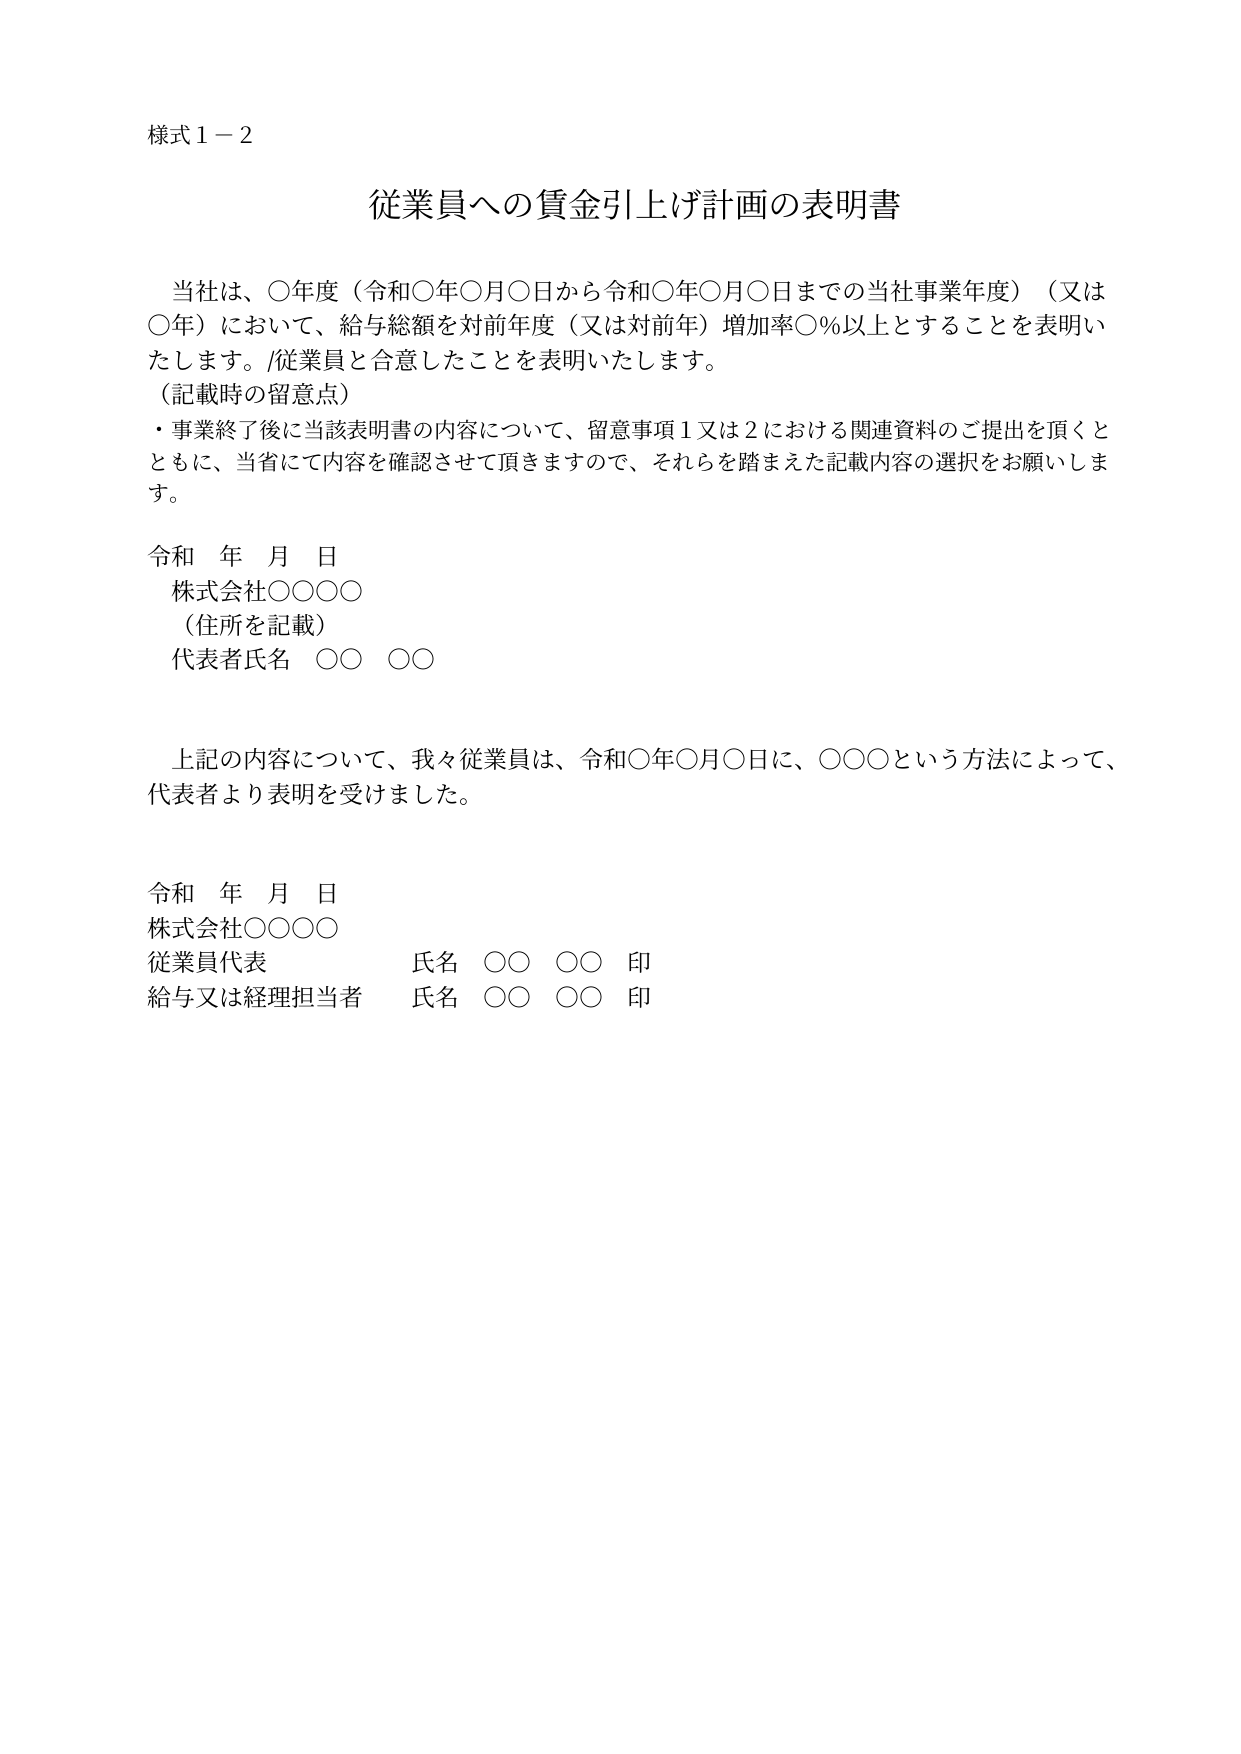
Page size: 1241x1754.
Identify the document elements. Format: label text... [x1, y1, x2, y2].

text 当社は、○年度（令和○年○月○日から令和○年○月○日までの当社事業年度）（又は○年）において、給与総額を対前年度（又は対前年）増加率○％以上とすることを表明いたします。/従業員と合意したことを表明いたします。 [148, 273, 1122, 376]
text ・事業終了後に当該表明書の内容について、留意事項１又は２における関連資料のご提出を頂くとともに、当省にて内容を確認させて頂きますので、それらを踏まえた記載内容の選択をお願いします。 [148, 411, 1122, 508]
text 給与又は経理担当者 氏名 ○○ ○○ 印 [148, 979, 1122, 1013]
text 様式１－２ [148, 118, 1122, 149]
text （住所を記載） [148, 607, 1122, 641]
text 従業員への賃金引上げ計画の表明書 [148, 179, 1122, 227]
text 代表者氏名 ○○ ○○ [148, 641, 1122, 676]
text 令和 年 月 日 [148, 875, 1122, 910]
text 上記の内容について、我々従業員は、令和○年○月○日に、○○○という方法によって、代表者より表明を受けました。 [148, 741, 1122, 810]
text 株式会社○○○○ [148, 910, 1122, 944]
text 令和 年 月 日 [148, 538, 1122, 572]
text 株式会社○○○○ [148, 572, 1122, 607]
text （記載時の留意点） [148, 376, 1122, 411]
text 従業員代表 氏名 ○○ ○○ 印 [148, 944, 1122, 979]
